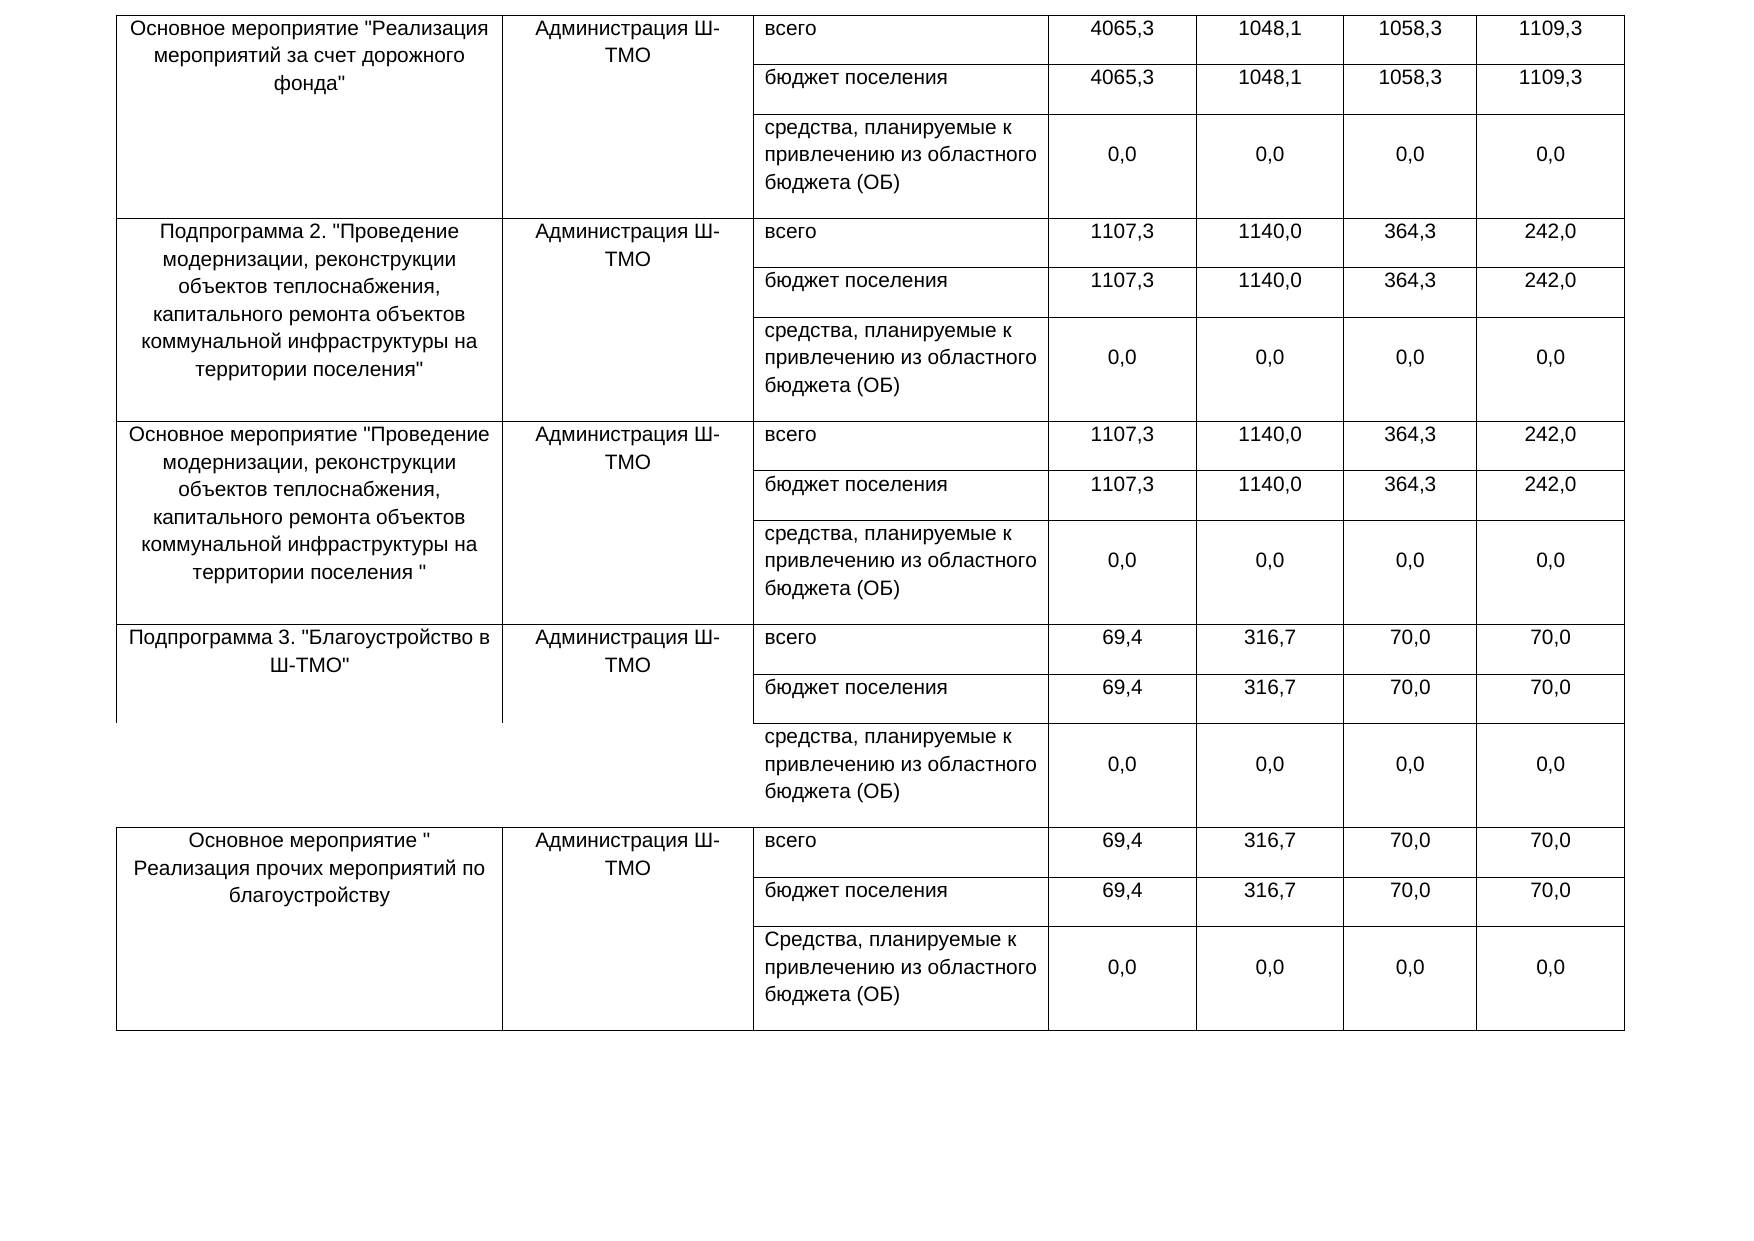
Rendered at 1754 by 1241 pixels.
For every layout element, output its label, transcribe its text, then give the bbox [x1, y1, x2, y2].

table_cell всего [754, 828, 1048, 877]
table_cell 0,0 [1477, 521, 1624, 624]
table_cell 0,0 [1477, 318, 1624, 421]
table_cell 69,4 [1049, 675, 1196, 723]
table_cell 1048,1 [1197, 16, 1343, 64]
table_cell 242,0 [1477, 471, 1624, 520]
table_cell 70,0 [1344, 675, 1476, 723]
table_cell 0,0 [1197, 521, 1343, 624]
table_cell 0,0 [1344, 318, 1476, 421]
table_cell 1107,3 [1049, 268, 1196, 317]
table_cell 1140,0 [1197, 422, 1343, 470]
table_cell бюджет поселения [754, 65, 1048, 113]
table_cell всего [754, 422, 1048, 470]
table_cell 1048,1 [1197, 65, 1343, 113]
table_cell 316,7 [1197, 625, 1343, 673]
table_cell 4065,3 [1049, 16, 1196, 64]
table_cell Администрация Ш-ТМО [503, 422, 753, 624]
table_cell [754, 115, 1048, 218]
table_cell Администрация Ш-ТМО [503, 16, 753, 218]
table_cell бюджет поселения [754, 675, 1048, 723]
table_cell 0,0 [1344, 521, 1476, 624]
table_cell 242,0 [1477, 422, 1624, 470]
table_cell 69,4 [1049, 828, 1196, 877]
table_cell 70,0 [1477, 828, 1624, 877]
table_cell 70,0 [1344, 625, 1476, 673]
table_cell 1109,3 [1477, 16, 1624, 64]
table_cell 1140,0 [1197, 471, 1343, 520]
table_cell 0,0 [1049, 318, 1196, 421]
table_cell 69,4 [1049, 878, 1196, 926]
table_cell 1107,3 [1049, 219, 1196, 267]
table_cell 0,0 [1197, 115, 1343, 218]
table_cell Основное мероприятие "Проведение модернизации, реконструкции объектов теплоснабжения, капитального ремонта объектов коммунальной инфраструктуры на территории поселения " [117, 422, 502, 624]
table_cell средства, планируемые к привлечению из областного бюджета (ОБ) [754, 521, 1048, 624]
table_cell 364,3 [1344, 422, 1476, 470]
table_cell Подпрограмма 2. "Проведение модернизации, реконструкции объектов теплоснабжения, капитального ремонта объектов коммунальной инфраструктуры на территории поселения" [117, 219, 502, 421]
table_cell Подпрограмма 3. "Благоустройство в Ш-ТМО" [117, 625, 502, 723]
table_cell 242,0 [1477, 219, 1624, 267]
table_cell 0,0 [1049, 521, 1196, 624]
table_cell 1107,3 [1049, 471, 1196, 520]
table_cell 0,0 [1344, 927, 1476, 1030]
table_cell Средства, планируемые к привлечению из областного бюджета (ОБ) [754, 927, 1048, 1030]
table_cell 0,0 [1049, 927, 1196, 1030]
table_cell всего [754, 219, 1048, 267]
table_cell 1107,3 [1049, 422, 1196, 470]
table_cell 0,0 [1197, 927, 1343, 1030]
table_cell 1140,0 [1197, 219, 1343, 267]
table_cell 316,7 [1197, 828, 1343, 877]
table_cell 316,7 [1197, 675, 1343, 723]
table_cell 0,0 [1477, 724, 1624, 827]
table_cell 70,0 [1477, 675, 1624, 723]
table_cell 364,3 [1344, 268, 1476, 317]
table_cell 0,0 [1197, 724, 1343, 827]
table_cell 364,3 [1344, 471, 1476, 520]
table_cell всего [754, 16, 1048, 64]
table_cell 69,4 [1049, 625, 1196, 673]
table_cell 0,0 [1197, 318, 1343, 421]
table_cell средства, планируемые к привлечению из областного бюджета (ОБ) [754, 318, 1048, 421]
table_cell 316,7 [1197, 878, 1343, 926]
table_cell 0,0 [1344, 724, 1476, 827]
table_cell 1109,3 [1477, 65, 1624, 113]
table_cell 70,0 [1344, 878, 1476, 926]
table_cell 1058,3 [1344, 65, 1476, 113]
table_cell бюджет поселения [754, 878, 1048, 926]
table_cell 0,0 [1049, 115, 1196, 218]
table_cell Администрация Ш-ТМО [503, 625, 753, 723]
table_cell 364,3 [1344, 219, 1476, 267]
table_cell 70,0 [1344, 828, 1476, 877]
table_cell 4065,3 [1049, 65, 1196, 113]
table_cell 70,0 [1477, 625, 1624, 673]
table_cell Основное мероприятие " Реализация прочих мероприятий по благоустройству [117, 828, 502, 1030]
table_cell всего [754, 625, 1048, 673]
table_cell Администрация Ш-ТМО [503, 828, 753, 1030]
table_cell 0,0 [1344, 115, 1476, 218]
table_cell 0,0 [1049, 724, 1196, 827]
table_cell Администрация Ш-ТМО [503, 219, 753, 421]
table_cell 0,0 [1477, 927, 1624, 1030]
table_cell 0,0 [1477, 115, 1624, 218]
table_cell 242,0 [1477, 268, 1624, 317]
table_cell 70,0 [1477, 878, 1624, 926]
table_cell Основное мероприятие "Реализация мероприятий за счет дорожного фонда" [117, 16, 502, 218]
table_cell средства, планируемые к привлечению из областного бюджета (ОБ) [753, 724, 1048, 827]
table_cell бюджет поселения [754, 471, 1048, 520]
table_cell 1058,3 [1344, 16, 1476, 64]
table_cell бюджет поселения [754, 268, 1048, 317]
table_cell 1140,0 [1197, 268, 1343, 317]
